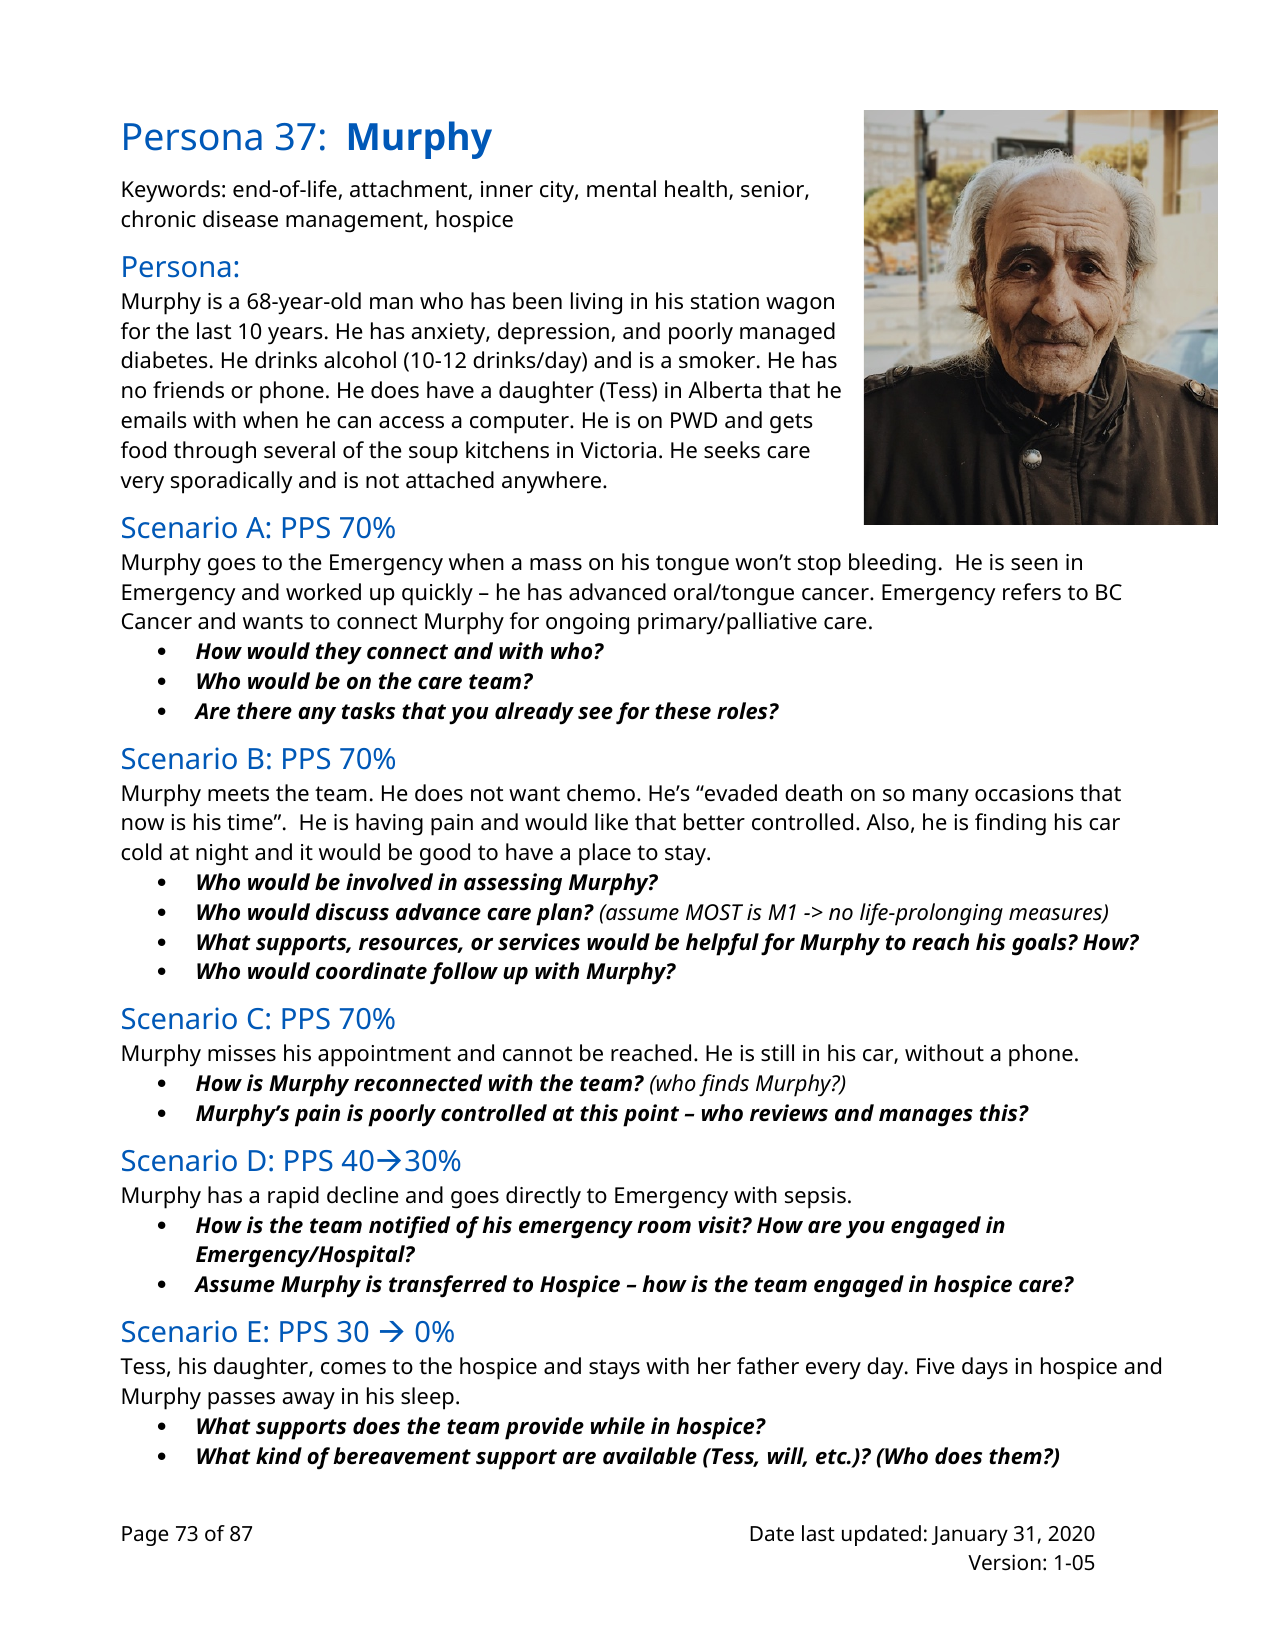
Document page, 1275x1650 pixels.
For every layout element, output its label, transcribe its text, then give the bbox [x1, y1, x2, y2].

text Tess, his daughter, comes to the hospice and stays with her father every day. Five days in hospice and Murphy passes away in his sleep. [120, 1351, 1169, 1411]
text Keywords: end-of-life, attachment, inner city, mental health, senior, chronic disease management, hospice [120, 174, 863, 234]
text Who would coordinate follow up with Murphy? [158, 956, 1169, 986]
subtitle Scenario D: PPS 4030% [120, 1140, 1169, 1180]
text Murphy has a rapid decline and goes directly to Emergency with sepsis. [120, 1180, 1169, 1210]
text How would they connect and with who? [158, 636, 1169, 666]
subtitle Persona: [120, 246, 863, 286]
text Who would discuss advance care plan? (assume MOST is M1 -> no life-prolonging measures) [158, 897, 1169, 927]
text What kind of bereavement support are available (Tess, will, etc.)? (Who does them?) [158, 1441, 1169, 1470]
text Murphy’s pain is poorly controlled at this point – who reviews and manages this? [158, 1098, 1169, 1128]
text Assume Murphy is transferred to Hospice – how is the team engaged in hospice care? [158, 1269, 1169, 1299]
subtitle Scenario C: PPS 70% [120, 999, 1169, 1038]
text How is the team notified of his emergency room visit? How are you engaged in Emergency/Hospital? [158, 1210, 1169, 1269]
text Murphy goes to the Emergency when a mass on his tongue won’t stop bleeding. He is seen in Emergency and worked up quickly – he has advanced oral/tongue cancer. Emergency refers to BC Cancer and wants to connect Murphy for ongoing primary/palliative care. [120, 547, 1169, 636]
text How is Murphy reconnected with the team? (who finds Murphy?) [158, 1068, 1169, 1098]
subtitle Scenario E: PPS 30 0% [120, 1312, 1169, 1351]
text Murphy is a 68-year-old man who has been living in his station wagon for the last 10 years. He has anxiety, depression, and poorly managed diabetes. He drinks alcohol (10-12 drinks/day) and is a smoker. He has no friends or phone. He does have a daughter (Tess) in Alberta that he emails with when he can access a computer. He is on PWD and gets food through several of the soup kitchens in Victoria. He seeks care very sporadically and is not attached anywhere. [120, 286, 863, 494]
subtitle Murphy [120, 111, 863, 162]
text What supports, resources, or services would be helpful for Murphy to reach his goals? How? [158, 927, 1169, 956]
text Are there any tasks that you already see for these roles? [158, 696, 1169, 725]
text What supports does the team provide while in hospice? [158, 1411, 1169, 1441]
text Murphy meets the team. He does not want chemo. He’s “evaded death on so many occasions that now is his time”. He is having pain and would like that better controlled. Also, he is finding his car cold at night and it would be good to have a place to stay. [120, 778, 1169, 867]
text Who would be on the care team? [158, 666, 1169, 696]
subtitle Scenario A: PPS 70% [120, 507, 1169, 547]
text Murphy misses his appointment and cannot be reached. He is still in his car, without a phone. [120, 1038, 1169, 1068]
picture [863, 110, 1218, 525]
text Who would be involved in assessing Murphy? [158, 867, 1169, 897]
subtitle Scenario B: PPS 70% [120, 738, 1169, 778]
